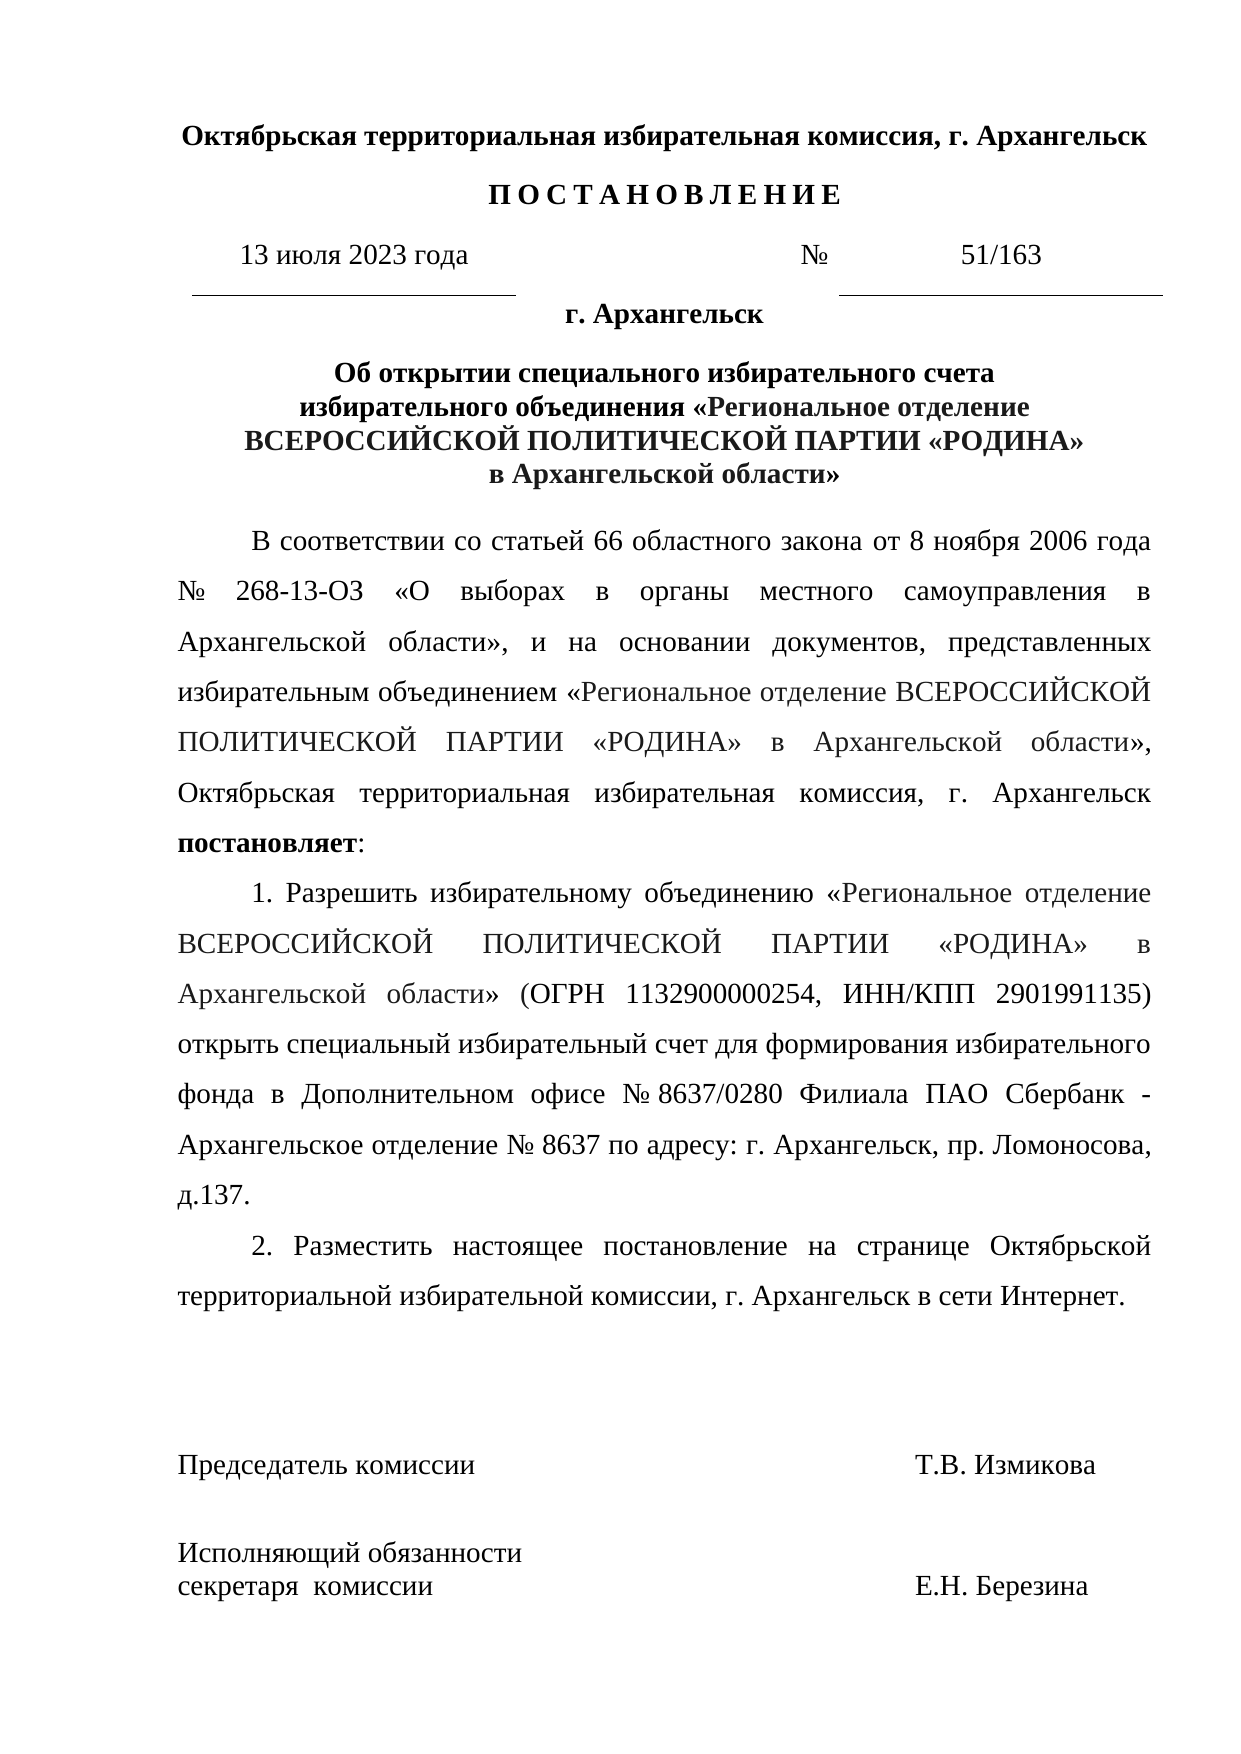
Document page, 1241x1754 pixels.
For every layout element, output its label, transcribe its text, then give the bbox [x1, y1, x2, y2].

table_header № [516, 237, 839, 295]
text ПОСТАНОВЛЕНИЕ [177, 177, 1152, 211]
text 1. Разрешить избирательному объединению «Региональное отделение ВСЕРОССИЙСКОЙ ПОЛИТИЧЕСКОЙ ПАРТИИ «РОДИНА» в Архангельской области» (ОГРН 1132900000254, ИНН/КПП 2901991135) открыть специальный избирательный счет для формирования избирательного фонда в Дополнительном офисе № 8637/0280 Филиала ПАО Сбербанк - Архангельское отделение № 8637 по адресу: г. Архангельск, пр. Ломоносова, д.137. [177, 875, 1152, 1211]
table_header 13 июля 2023 года [192, 237, 516, 295]
text секретаря комиссии Е.Н. Березина [177, 1568, 1152, 1602]
table_header 51/163 [839, 237, 1163, 295]
text г. Архангельск [177, 296, 1152, 330]
text Октябрьская территориальная избирательная комиссия, г. Архангельск [177, 118, 1152, 152]
table_header Об открытии специального избирательного счета избирательного объединения «Региональное отделение ВСЕРОССИЙСКОЙ ПОЛИТИЧЕСКОЙ ПАРТИИ «РОДИНА» в Архангельской области» [177, 356, 1152, 523]
text 2. Разместить настоящее постановление на странице Октябрьской территориальной избирательной комиссии, г. Архангельск в сети Интернет. [177, 1228, 1152, 1311]
text В соответствии со статьей 66 областного закона от 8 ноября 2006 года № 268-13-ОЗ «О выборах в органы местного самоуправления в Архангельской области», и на основании документов, представленных избирательным объединением «Региональное отделение ВСЕРОССИЙСКОЙ ПОЛИТИЧЕСКОЙ ПАРТИИ «РОДИНА» в Архангельской области», Октябрьская территориальная избирательная комиссия, г. Архангельск постановляет: [177, 523, 1152, 859]
text Председатель комиссии Т.В. Измикова [177, 1447, 1152, 1481]
text Исполняющий обязанности [177, 1535, 1152, 1568]
